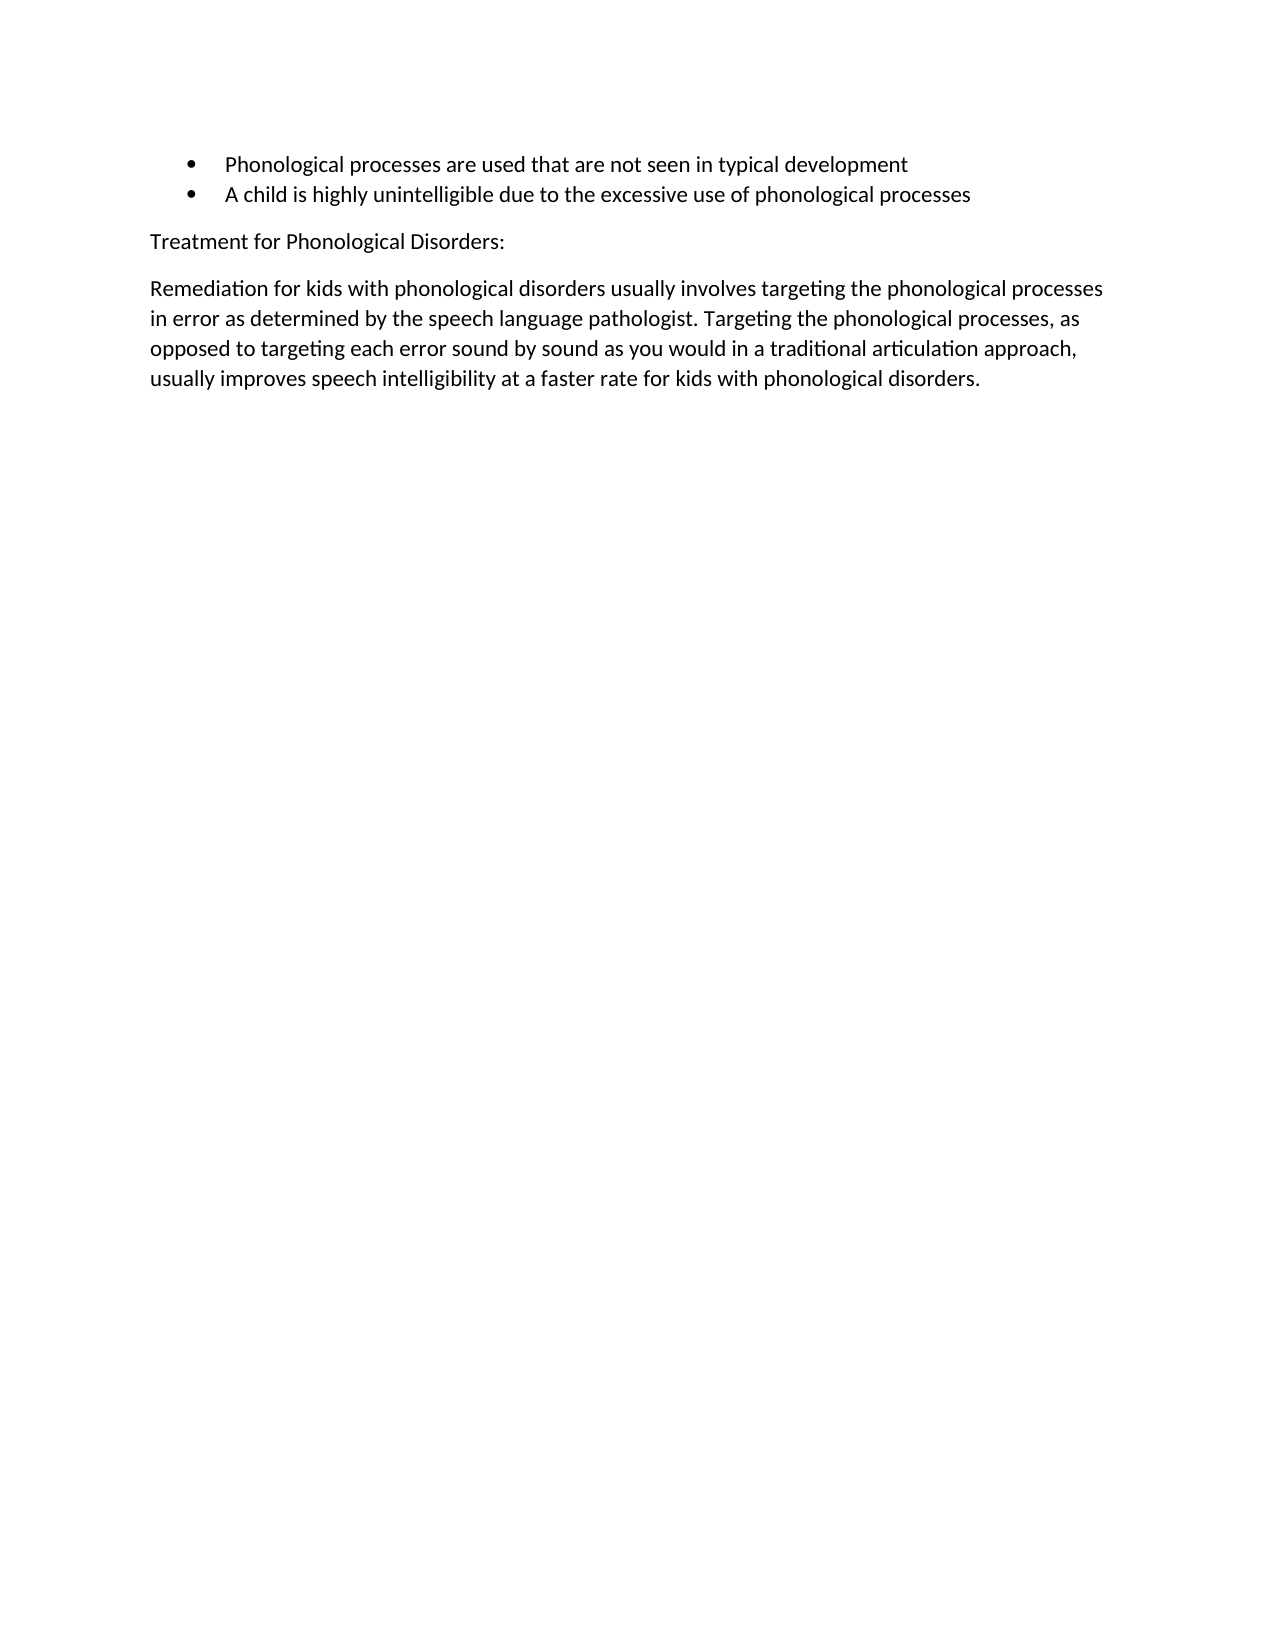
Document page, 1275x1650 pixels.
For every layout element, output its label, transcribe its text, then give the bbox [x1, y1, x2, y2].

list Phonological processes are used that are not seen in typical development [187, 150, 1125, 178]
text Treatment for Phonological Disorders: [150, 227, 1125, 255]
text Remediation for kids with phonological disorders usually involves targeting the phonological processes in error as determined by the speech language pathologist. Targeting the phonological processes, as opposed to targeting each error sound by sound as you would in a traditional articulation approach, usually improves speech intelligibility at a faster rate for kids with phonological disorders. [150, 274, 1125, 393]
list A child is highly unintelligible due to the excessive use of phonological processes [187, 180, 1125, 208]
